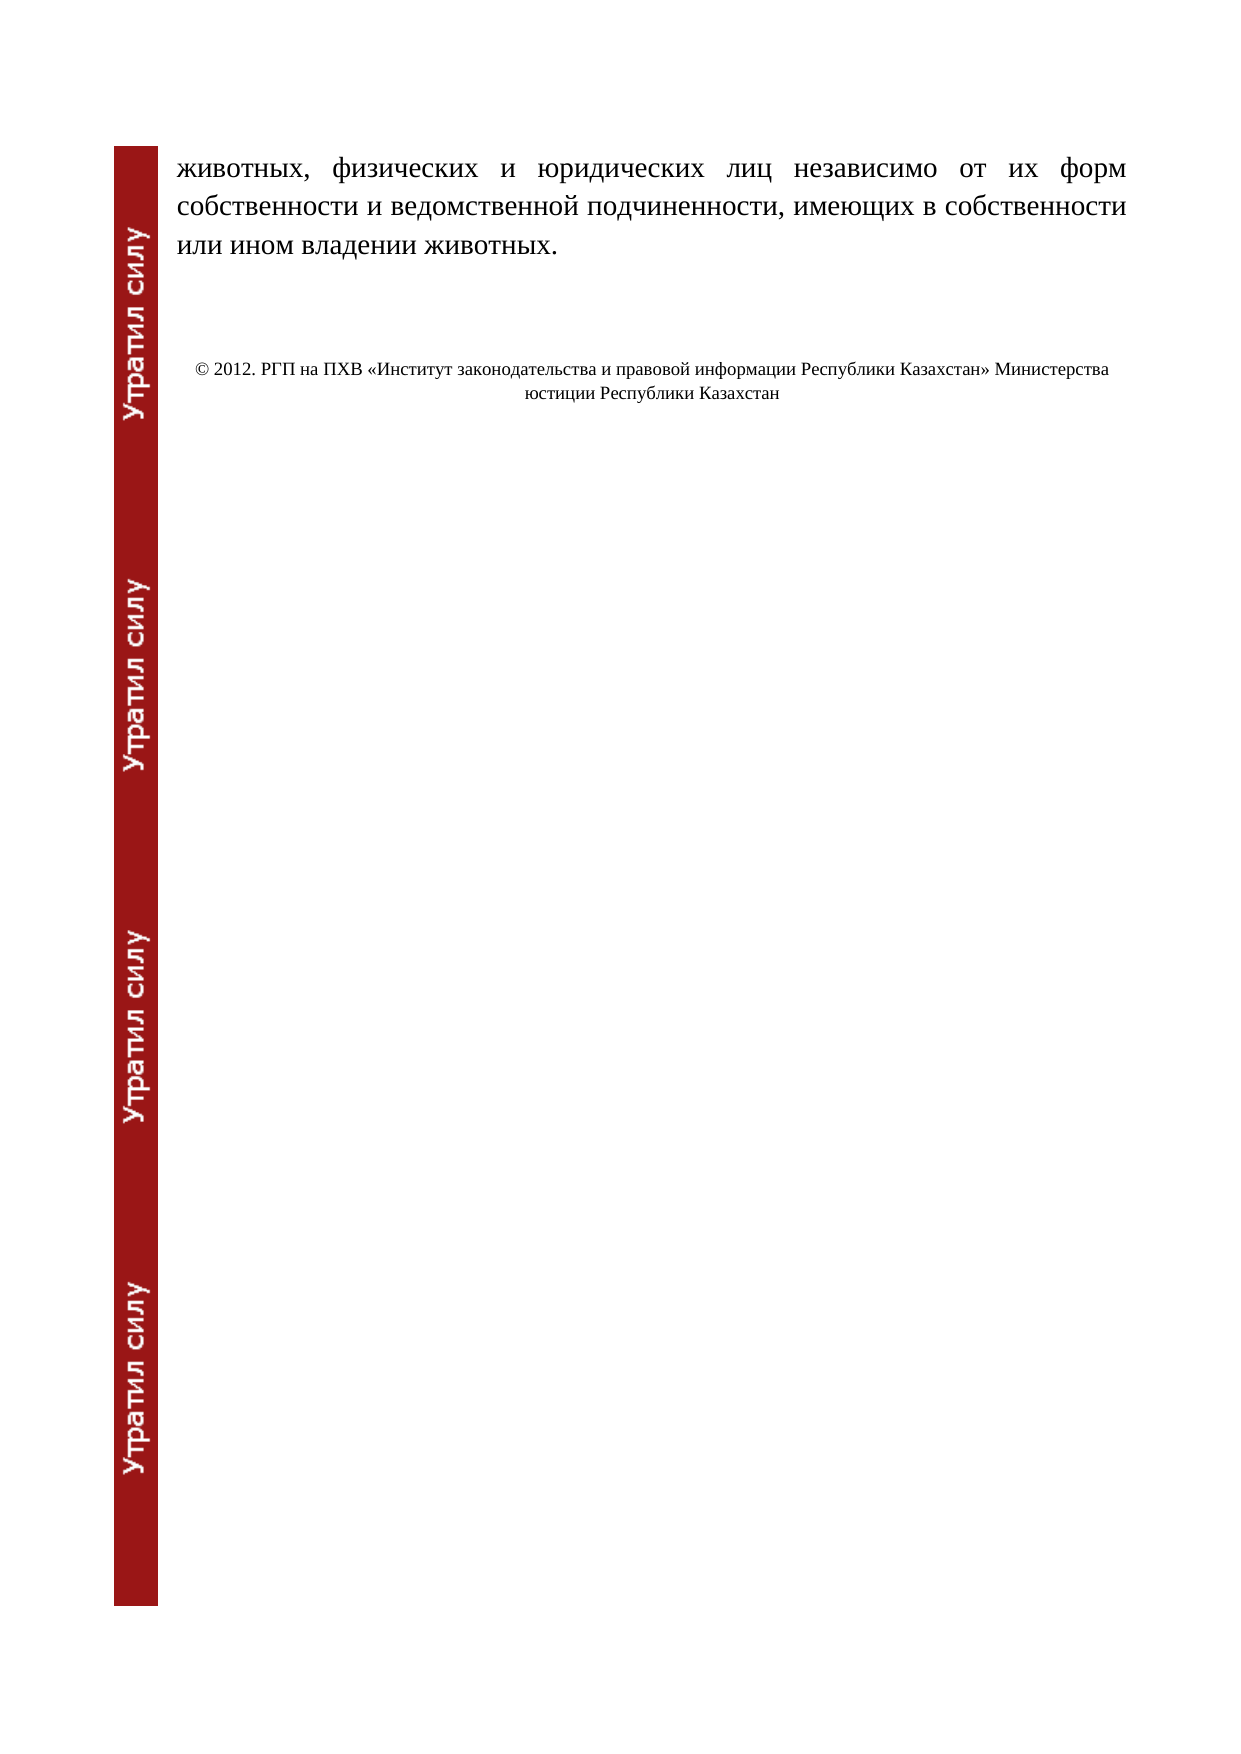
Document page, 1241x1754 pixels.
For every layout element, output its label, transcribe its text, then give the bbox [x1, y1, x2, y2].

picture [114, 146, 158, 150]
picture [114, 404, 158, 1606]
picture [114, 261, 158, 357]
text © 2012. РГП на ПХВ «Институт законодательства и правовой информации Республики Казахстан» Министерства юстиции Республики Казахстан [112, 357, 1128, 404]
